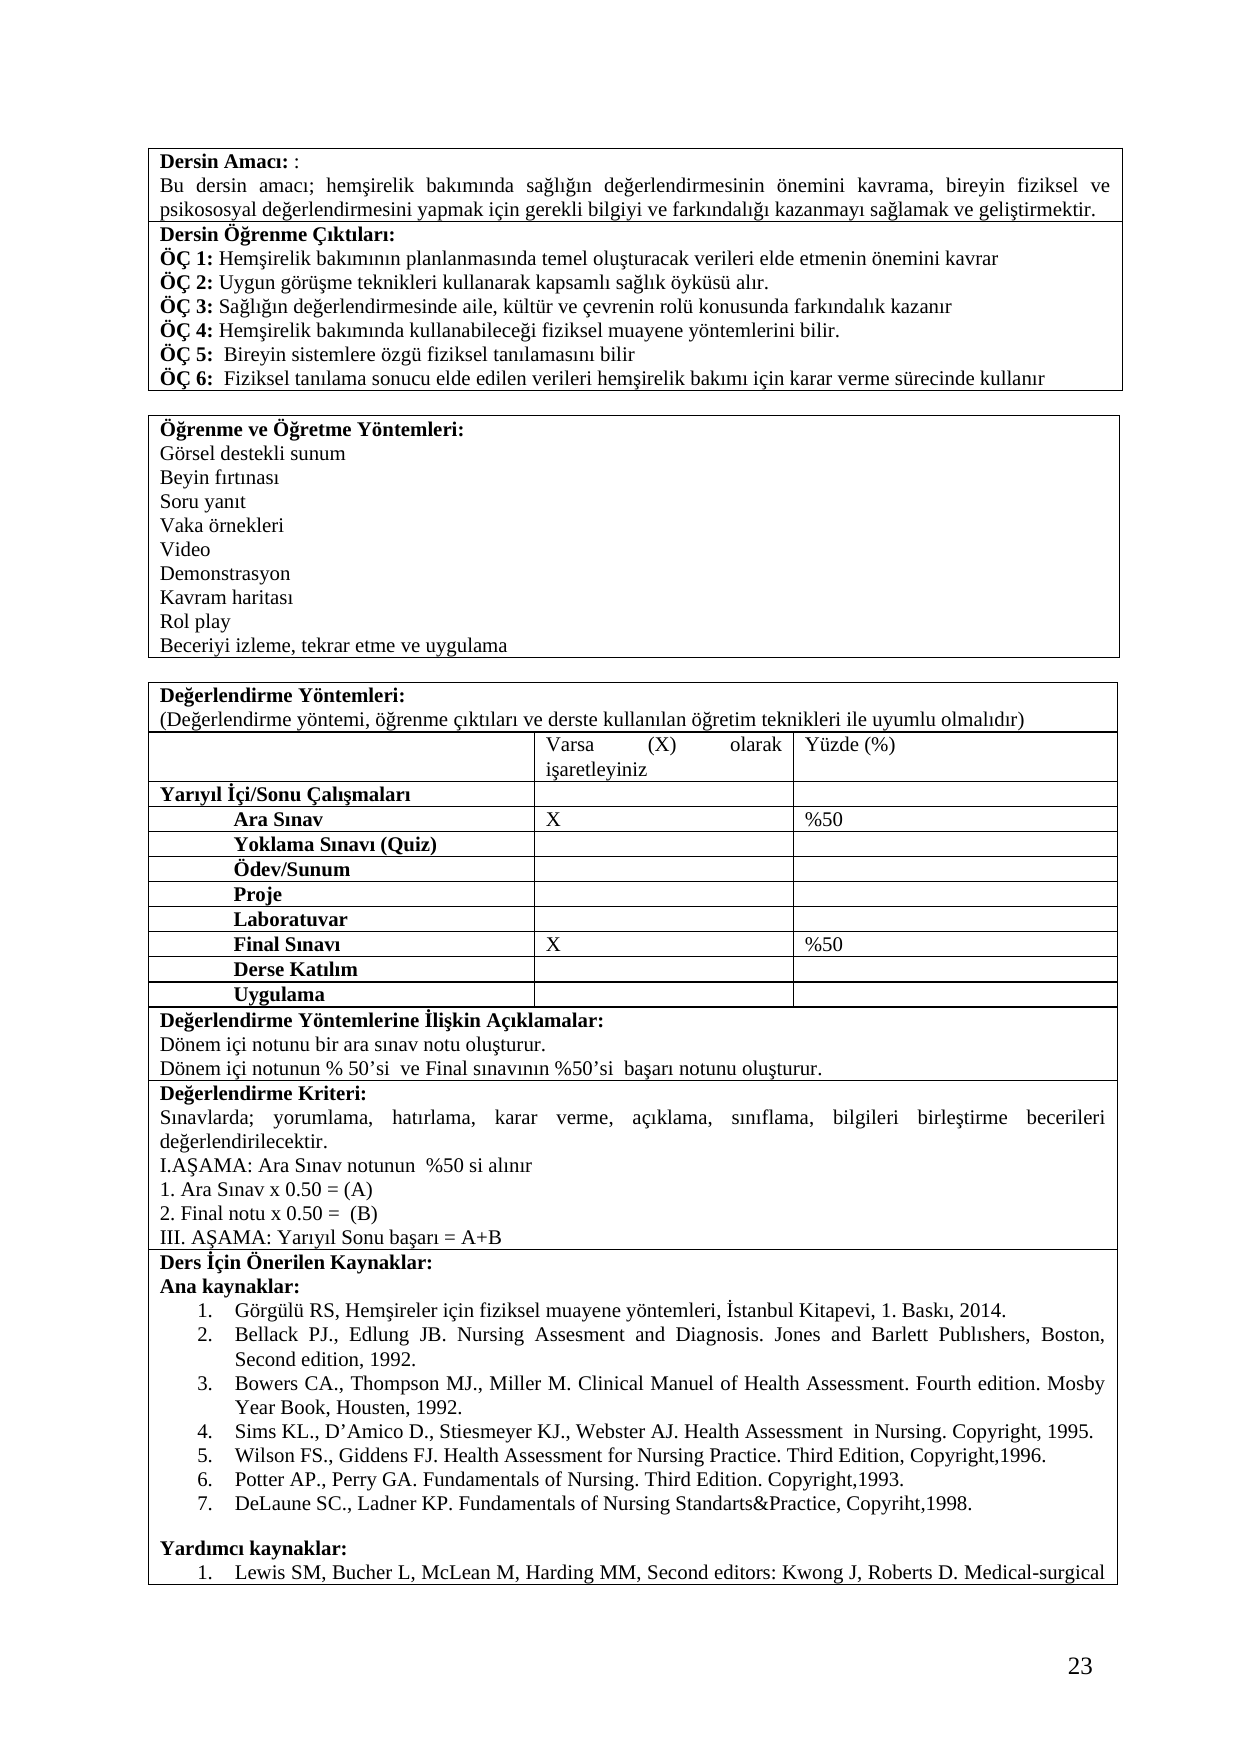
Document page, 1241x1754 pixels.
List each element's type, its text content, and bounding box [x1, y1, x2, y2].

table_cell [535, 882, 793, 906]
table_cell Değerlendirme Kriteri: Sınavlarda; yorumlama, hatırlama, karar verme, açıklama, sınıflama, bilgileri birleştirme becerileri değerlendirilecektir. I.AŞAMA: Ara Sınav notunun %50 si alınır 1. Ara Sınav x 0.50 = (A) 2. Final notu x 0.50 = (B) III. AŞAMA: Yarıyıl Sonu başarı = A+B [149, 1081, 1117, 1249]
table_cell [794, 857, 1117, 881]
table_cell Dersin Öğrenme Çıktıları: ÖÇ 1: Hemşirelik bakımının planlanmasında temel oluşturacak verileri elde etmenin önemini kavrar ÖÇ 2: Uygun görüşme teknikleri kullanarak kapsamlı sağlık öyküsü alır. ÖÇ 3: Sağlığın değerlendirmesinde aile, kültür ve çevrenin rolü konusunda farkındalık kazanır ÖÇ 4: Hemşirelik bakımında kullanabileceği fiziksel muayene yöntemlerini bilir. ÖÇ 5: Bireyin sistemlere özgü fiziksel tanılamasını bilir ÖÇ 6: Fiziksel tanılama sonucu elde edilen verileri hemşirelik bakımı için karar verme sürecinde kullanır [149, 222, 1122, 390]
table_cell [149, 733, 534, 781]
table_cell [535, 957, 793, 981]
table_cell [794, 782, 1117, 806]
table_cell Proje [149, 882, 534, 906]
table_cell Değerlendirme Yöntemlerine İlişkin Açıklamalar: Dönem içi notunu bir ara sınav notu oluşturur. Dönem içi notunun % 50’si ve Final sınavının %50’si başarı notunu oluşturur. [149, 1008, 1117, 1080]
table_cell [535, 782, 793, 806]
table_header Dersin Amacı: : Bu dersin amacı; hemşirelik bakımında sağlığın değerlendirmesinin önemini kavrama, bireyin fiziksel ve psikososyal değerlendirmesini yapmak için gerekli bilgiyi ve farkındalığı kazanmayı sağlamak ve geliştirmektir. [149, 149, 1122, 221]
table_cell [535, 983, 793, 1006]
table_cell %50 [794, 932, 1117, 956]
table_cell Laboratuvar [149, 907, 534, 931]
table_cell [535, 857, 793, 881]
table_cell %50 [794, 807, 1117, 831]
table_cell [535, 907, 793, 931]
table_cell Ödev/Sunum [149, 857, 534, 881]
table_cell X [535, 807, 793, 831]
table_header Değerlendirme Yöntemleri: (Değerlendirme yöntemi, öğrenme çıktıları ve derste kullanılan öğretim teknikleri ile uyumlu olmalıdır) [149, 683, 1117, 731]
table_cell Ara Sınav [149, 807, 534, 831]
table_cell Uygulama [149, 983, 534, 1006]
table_header Öğrenme ve Öğretme Yöntemleri: Görsel destekli sunum Beyin fırtınası Soru yanıt Vaka örnekleri Video Demonstrasyon Kavram haritası Rol play Beceriyi izleme, tekrar etme ve uygulama [149, 416, 1119, 657]
table_cell Varsa (X) olarak işaretleyiniz [535, 733, 793, 781]
table_cell [794, 957, 1117, 981]
table_cell Final Sınavı [149, 932, 534, 956]
table_cell Derse Katılım [149, 957, 534, 981]
table_cell [794, 907, 1117, 931]
table_cell Yoklama Sınavı (Quiz) [149, 832, 534, 856]
table_cell Yüzde (%) [794, 733, 1117, 781]
table_cell Yarıyıl İçi/Sonu Çalışmaları [149, 782, 534, 806]
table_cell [149, 1250, 1117, 1584]
table_cell [794, 983, 1117, 1006]
table_cell X [535, 932, 793, 956]
table_cell [535, 832, 793, 856]
table_cell [794, 882, 1117, 906]
table_cell [794, 832, 1117, 856]
